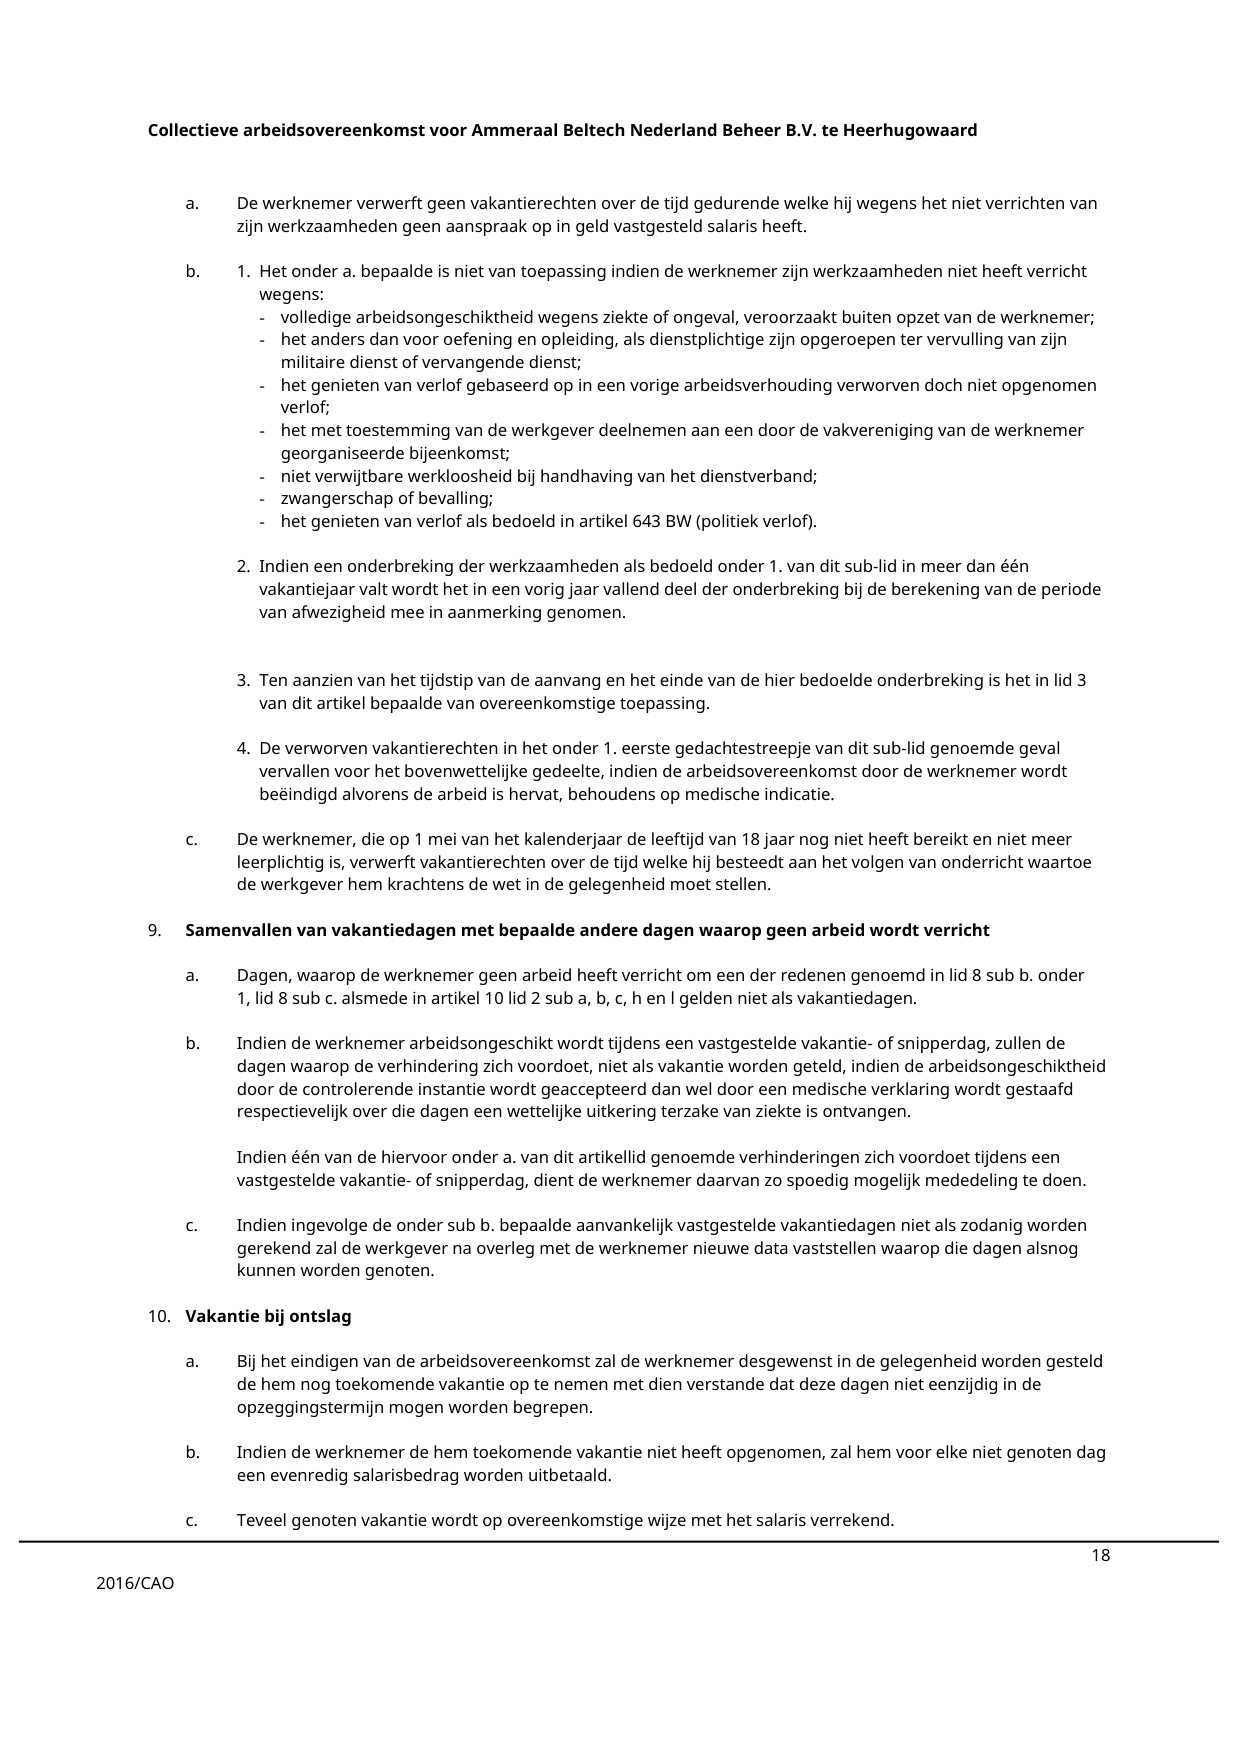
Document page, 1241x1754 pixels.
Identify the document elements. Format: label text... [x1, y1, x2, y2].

text 9. Samenvallen van vakantiedagen met bepaalde andere dagen waarop geen arbeid wordt verricht [148, 918, 1110, 941]
text 4. De verworven vakantierechten in het onder 1. eerste gedachtestreepje van dit sub-lid genoemde geval vervallen voor het bovenwettelijke gedeelte, indien de arbeidsovereenkomst door de werknemer wordt beëindigd alvorens de arbeid is hervat, behoudens op medische indicatie. [237, 737, 1110, 805]
text a. Bij het eindigen van de arbeidsovereenkomst zal de werknemer desgewenst in de gelegenheid worden gesteld de hem nog toekomende vakantie op te nemen met dien verstande dat deze dagen niet eenzijdig in de opzeggingstermijn mogen worden begrepen. [185, 1350, 1110, 1418]
text 1, lid 8 sub c. alsmede in artikel 10 lid 2 sub a, b, c, h en l gelden niet als vakantiedagen. [237, 987, 1110, 1009]
text 3. Ten aanzien van het tijdstip van de aanvang en het einde van de hier bedoelde onderbreking is het in lid 3 van dit artikel bepaalde van overeenkomstige toepassing. [237, 669, 1110, 714]
text a. Dagen, waarop de werknemer geen arbeid heeft verricht om een der redenen genoemd in lid 8 sub b. onder [185, 964, 1110, 987]
list het met toestemming van de werkgever deelnemen aan een door de vakvereniging van de werknemer georganiseerde bijeenkomst; [259, 419, 1110, 464]
text c. De werknemer, die op 1 mei van het kalenderjaar de leeftijd van 18 jaar nog niet heeft bereikt en niet meer leerplichtig is, verwerft vakantierechten over de tijd welke hij besteedt aan het volgen van onderricht waartoe de werkgever hem krachtens de wet in de gelegenheid moet stellen. [185, 828, 1110, 896]
list niet verwijtbare werkloosheid bij handhaving van het dienstverband; [259, 464, 1110, 487]
text b. 1. Het onder a. bepaalde is niet van toepassing indien de werknemer zijn werkzaamheden niet heeft verricht wegens: [185, 260, 1110, 305]
text b. Indien de werknemer arbeidsongeschikt wordt tijdens een vastgestelde vakantie- of snipperdag, zullen de dagen waarop de verhindering zich voordoet, niet als vakantie worden geteld, indien de arbeidsongeschiktheid door de controlerende instantie wordt geaccepteerd dan wel door een medische verklaring wordt gestaafd respectievelijk over die dagen een wettelijke uitkering terzake van ziekte is ontvangen. [185, 1032, 1110, 1123]
list zwangerschap of bevalling; [259, 487, 1110, 510]
text 10. Vakantie bij ontslag [148, 1304, 1110, 1327]
list het genieten van verlof gebaseerd op in een vorige arbeidsverhouding verworven doch niet opgenomen verlof; [259, 373, 1110, 419]
list het anders dan voor oefening en opleiding, als dienstplichtige zijn opgeroepen ter vervulling van zijn militaire dienst of vervangende dienst; [259, 328, 1110, 373]
text Indien één van de hiervoor onder a. van dit artikellid genoemde verhinderingen zich voordoet tijdens een vastgestelde vakantie- of snipperdag, dient de werknemer daarvan zo spoedig mogelijk mededeling te doen. [237, 1146, 1110, 1191]
list het genieten van verlof als bedoeld in artikel 643 BW (politiek verlof). [259, 510, 1110, 532]
list volledige arbeidsongeschiktheid wegens ziekte of ongeval, veroorzaakt buiten opzet van de werknemer; [259, 305, 1110, 328]
text c. Indien ingevolge de onder sub b. bepaalde aanvankelijk vastgestelde vakantiedagen niet als zodanig worden gerekend zal de werkgever na overleg met de werknemer nieuwe data vaststellen waarop die dagen alsnog kunnen worden genoten. [185, 1214, 1110, 1282]
text c. Teveel genoten vakantie wordt op overeenkomstige wijze met het salaris verrekend. [185, 1509, 1110, 1532]
text a. De werknemer verwerft geen vakantierechten over de tijd gedurende welke hij wegens het niet verrichten van zijn werkzaamheden geen aanspraak op in geld vastgesteld salaris heeft. [185, 192, 1110, 237]
text b. Indien de werknemer de hem toekomende vakantie niet heeft opgenomen, zal hem voor elke niet genoten dag een evenredig salarisbedrag worden uitbetaald. [185, 1441, 1110, 1486]
text 2. Indien een onderbreking der werkzaamheden als bedoeld onder 1. van dit sub-lid in meer dan één vakantiejaar valt wordt het in een vorig jaar vallend deel der onderbreking bij de berekening van de periode van afwezigheid mee in aanmerking genomen. [237, 555, 1110, 623]
